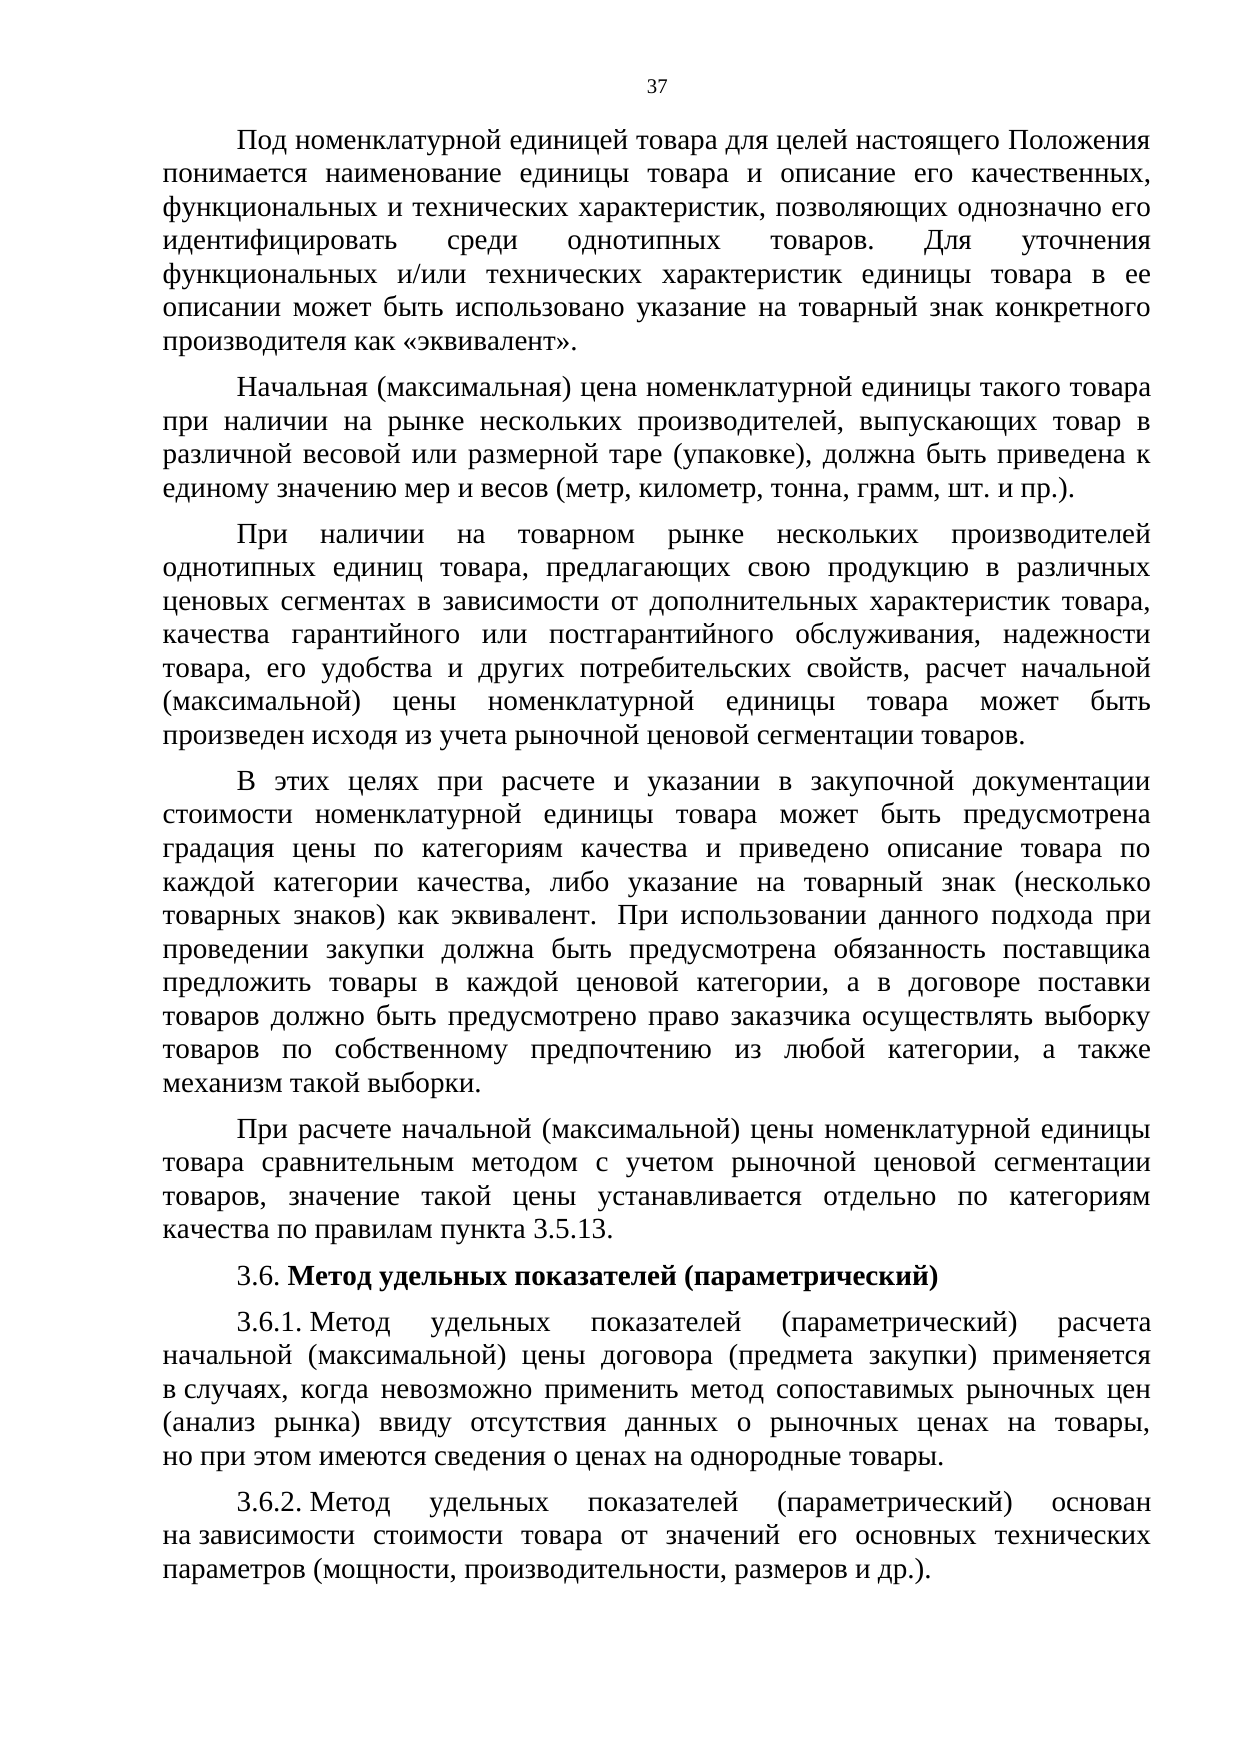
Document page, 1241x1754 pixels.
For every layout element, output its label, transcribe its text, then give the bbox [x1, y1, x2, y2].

text При расчете начальной (максимальной) цены номенклатурной единицы товара сравнительным методом с учетом рыночной ценовой сегментации товаров, значение такой цены устанавливается отдельно по категориям качества по правилам пункта 3.5.13. [162, 1111, 1152, 1245]
text В этих целях при расчете и указании в закупочной документации стоимости номенклатурной единицы товара может быть предусмотрена градация цены по категориям качества и приведено описание товара по каждой категории качества, либо указание на товарный знак (несколько товарных знаков) как эквивалент. При использовании данного подхода при проведении закупки должна быть предусмотрена обязанность поставщика предложить товары в каждой ценовой категории, а в договоре поставки товаров должно быть предусмотрено право заказчика осуществлять выборку товаров по собственному предпочтению из любой категории, а также механизм такой выборки. [162, 763, 1152, 1098]
text Начальная (максимальная) цена номенклатурной единицы такого товара при наличии на рынке нескольких производителей, выпускающих товар в различной весовой или размерной таре (упаковке), должна быть приведена к единому значению мер и весов (метр, километр, тонна, грамм, шт. и пр.). [162, 369, 1152, 503]
list Метод удельных показателей (параметрический) [162, 1258, 1152, 1291]
list Метод удельных показателей (параметрический) расчета начальной (максимальной) цены договора (предмета закупки) применяется в случаях, когда невозможно применить метод сопоставимых рыночных цен (анализ рынка) ввиду отсутствия данных о рыночных ценах на товары, но при этом имеются сведения о ценах на однородные товары. [162, 1304, 1152, 1471]
text Под номенклатурной единицей товара для целей настоящего Положения понимается наименование единицы товара и описание его качественных, функциональных и технических характеристик, позволяющих однозначно его идентифицировать среди однотипных товаров. Для уточнения функциональных и/или технических характеристик единицы товара в ее описании может быть использовано указание на товарный знак конкретного производителя как «эквивалент». [162, 122, 1152, 357]
list Метод удельных показателей (параметрический) основан на зависимости стоимости товара от значений его основных технических параметров (мощности, производительности, размеров и др.). [162, 1484, 1152, 1584]
text При наличии на товарном рынке нескольких производителей однотипных единиц товара, предлагающих свою продукцию в различных ценовых сегментах в зависимости от дополнительных характеристик товара, качества гарантийного или постгарантийного обслуживания, надежности товара, его удобства и других потребительских свойств, расчет начальной (максимальной) цены номенклатурной единицы товара может быть произведен исходя из учета рыночной ценовой сегментации товаров. [162, 516, 1152, 751]
